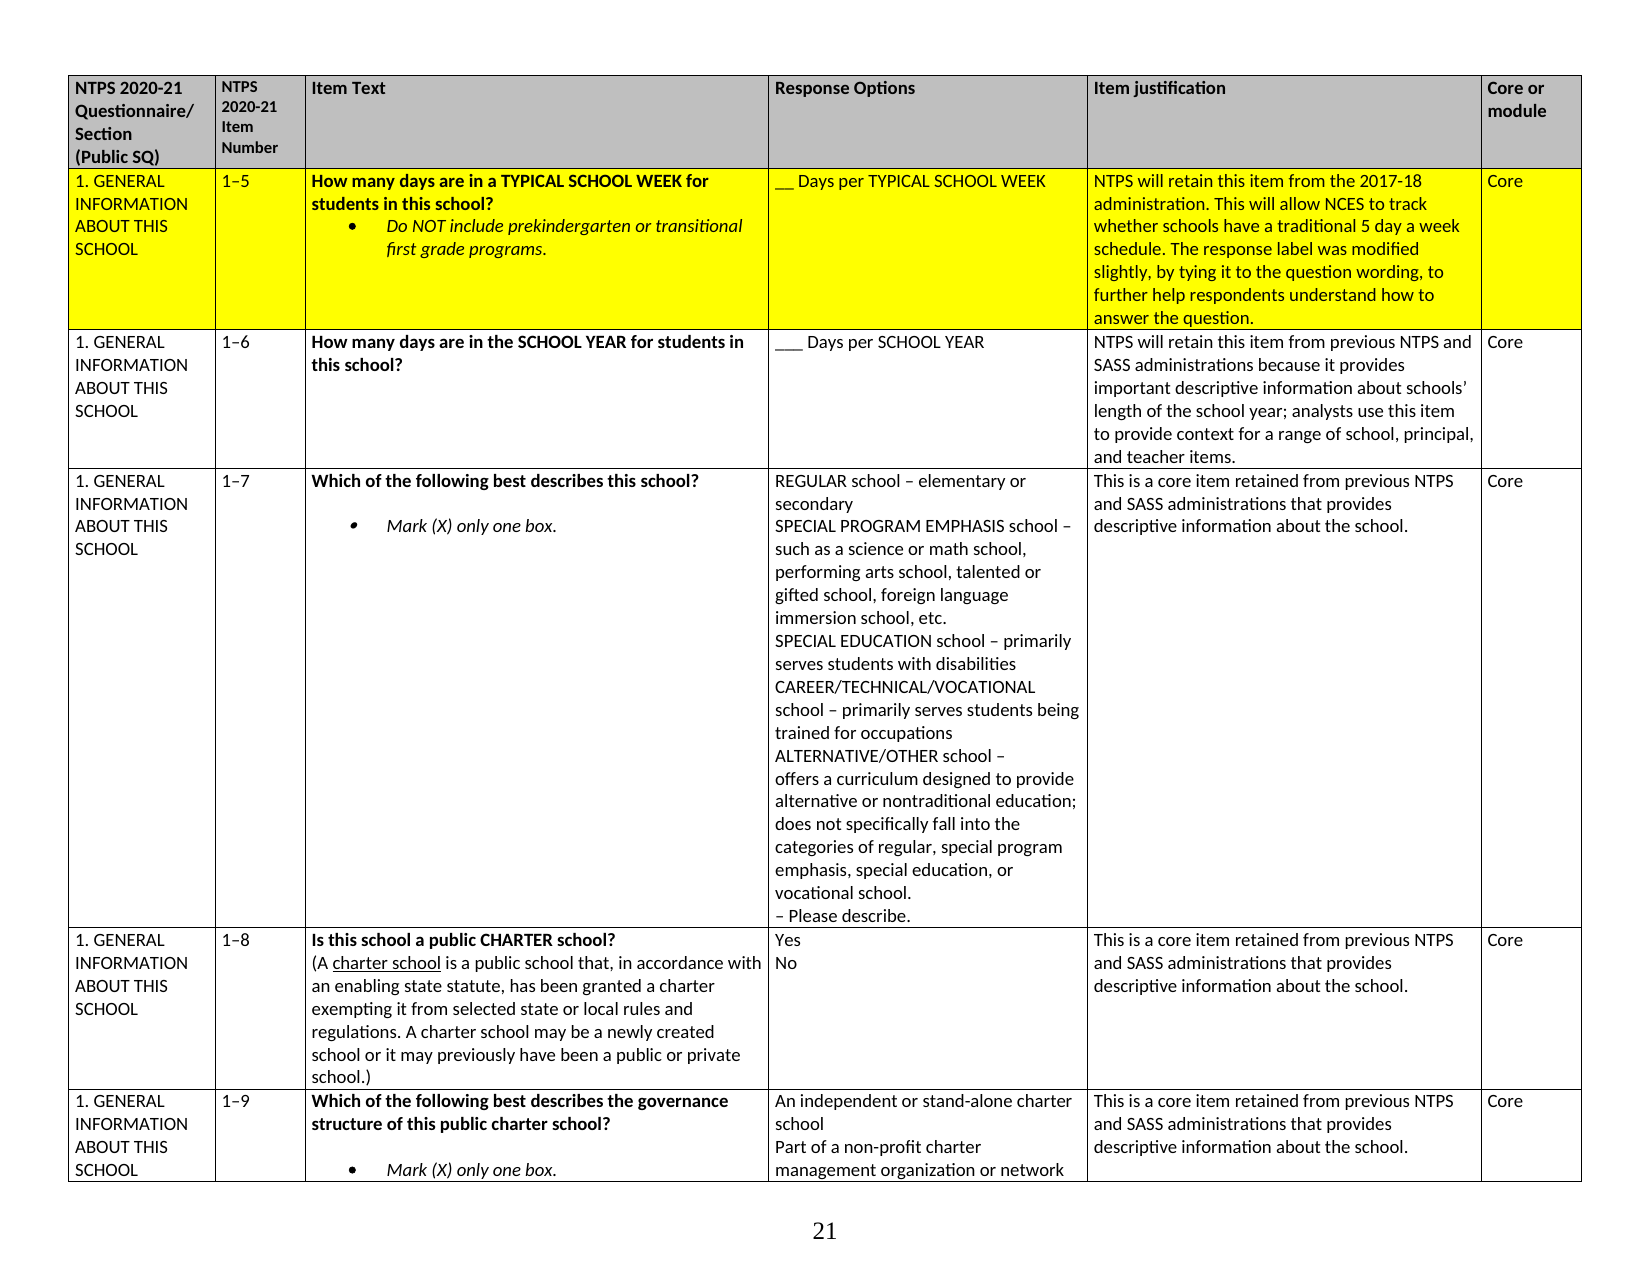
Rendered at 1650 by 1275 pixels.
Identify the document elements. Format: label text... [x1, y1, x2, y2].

table_cell Is this school a public CHARTER school? (A charter school is a public school that, in accordance with an enabling state statute, has been granted a charter exempting it from selected state or local rules and regulations. A charter school may be a newly created school or it may previously have been a public or private school.) [306, 928, 768, 1088]
table_header NTPS 2020-21 Questionnaire/ Section (Public SQ) [69, 76, 215, 168]
table_cell ___ Days per SCHOOL YEAR [769, 330, 1087, 468]
table_cell REGULAR school – elementary or secondary SPECIAL PROGRAM EMPHASIS school – such as a science or math school, performing arts school, talented or gifted school, foreign language immersion school, etc. SPECIAL EDUCATION school – primarily serves students with disabilities CAREER/TECHNICAL/VOCATIONAL school – primarily serves students being trained for occupations ALTERNATIVE/OTHER school – offers a curriculum designed to provide alternative or nontraditional education; does not specifically fall into the categories of regular, special program emphasis, special education, or vocational school. – Please describe. [769, 469, 1087, 927]
table_cell 1–7 [216, 469, 305, 927]
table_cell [306, 1090, 768, 1181]
table_header NTPS 2020-21 Item Number [216, 76, 305, 168]
table_cell Core [1482, 1090, 1581, 1181]
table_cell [69, 1090, 215, 1181]
table_cell 1. GENERAL INFORMATION ABOUT THIS SCHOOL [69, 469, 215, 927]
table_cell This is a core item retained from previous NTPS and SASS administrations that provides descriptive information about the school. [1088, 928, 1481, 1088]
table_cell 1–8 [216, 928, 305, 1088]
table_cell Core [1482, 169, 1581, 329]
table_header Item Text [306, 76, 768, 168]
table_cell How many days are in the SCHOOL YEAR for students in this school? [306, 330, 768, 468]
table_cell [1088, 1090, 1481, 1181]
table_cell 1–9 [216, 1090, 305, 1181]
table_cell Core [1482, 469, 1581, 927]
table_cell How many days are in a TYPICAL SCHOOL WEEK for students in this school? Do NOT include prekindergarten or transitional first grade programs. [306, 169, 768, 329]
table_cell Core [1482, 928, 1581, 1088]
table_cell 1. GENERAL INFORMATION ABOUT THIS SCHOOL [69, 330, 215, 468]
table_header Response Options [769, 76, 1087, 168]
table_cell Yes No [769, 928, 1087, 1088]
table_cell 1–5 [216, 169, 305, 329]
table_cell This is a core item retained from previous NTPS and SASS administrations that provides descriptive information about the school. [1088, 469, 1481, 927]
table_cell 1–6 [216, 330, 305, 468]
table_cell 1. GENERAL INFORMATION ABOUT THIS SCHOOL [69, 928, 215, 1088]
table_header Item justification [1088, 76, 1481, 168]
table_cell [769, 1090, 1087, 1181]
table_cell __ Days per TYPICAL SCHOOL WEEK [769, 169, 1087, 329]
table_cell NTPS will retain this item from the 2017-18 administration. This will allow NCES to track whether schools have a traditional 5 day a week schedule. The response label was modified slightly, by tying it to the question wording, to further help respondents understand how to answer the question. [1088, 169, 1481, 329]
table_cell Which of the following best describes this school? Mark (X) only one box. [306, 469, 768, 927]
table_cell Core [1482, 330, 1581, 468]
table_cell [69, 169, 215, 329]
table_header Core or module [1482, 76, 1581, 168]
table_cell NTPS will retain this item from previous NTPS and SASS administrations because it provides important descriptive information about schools’ length of the school year; analysts use this item to provide context for a range of school, principal, and teacher items. [1088, 330, 1481, 468]
